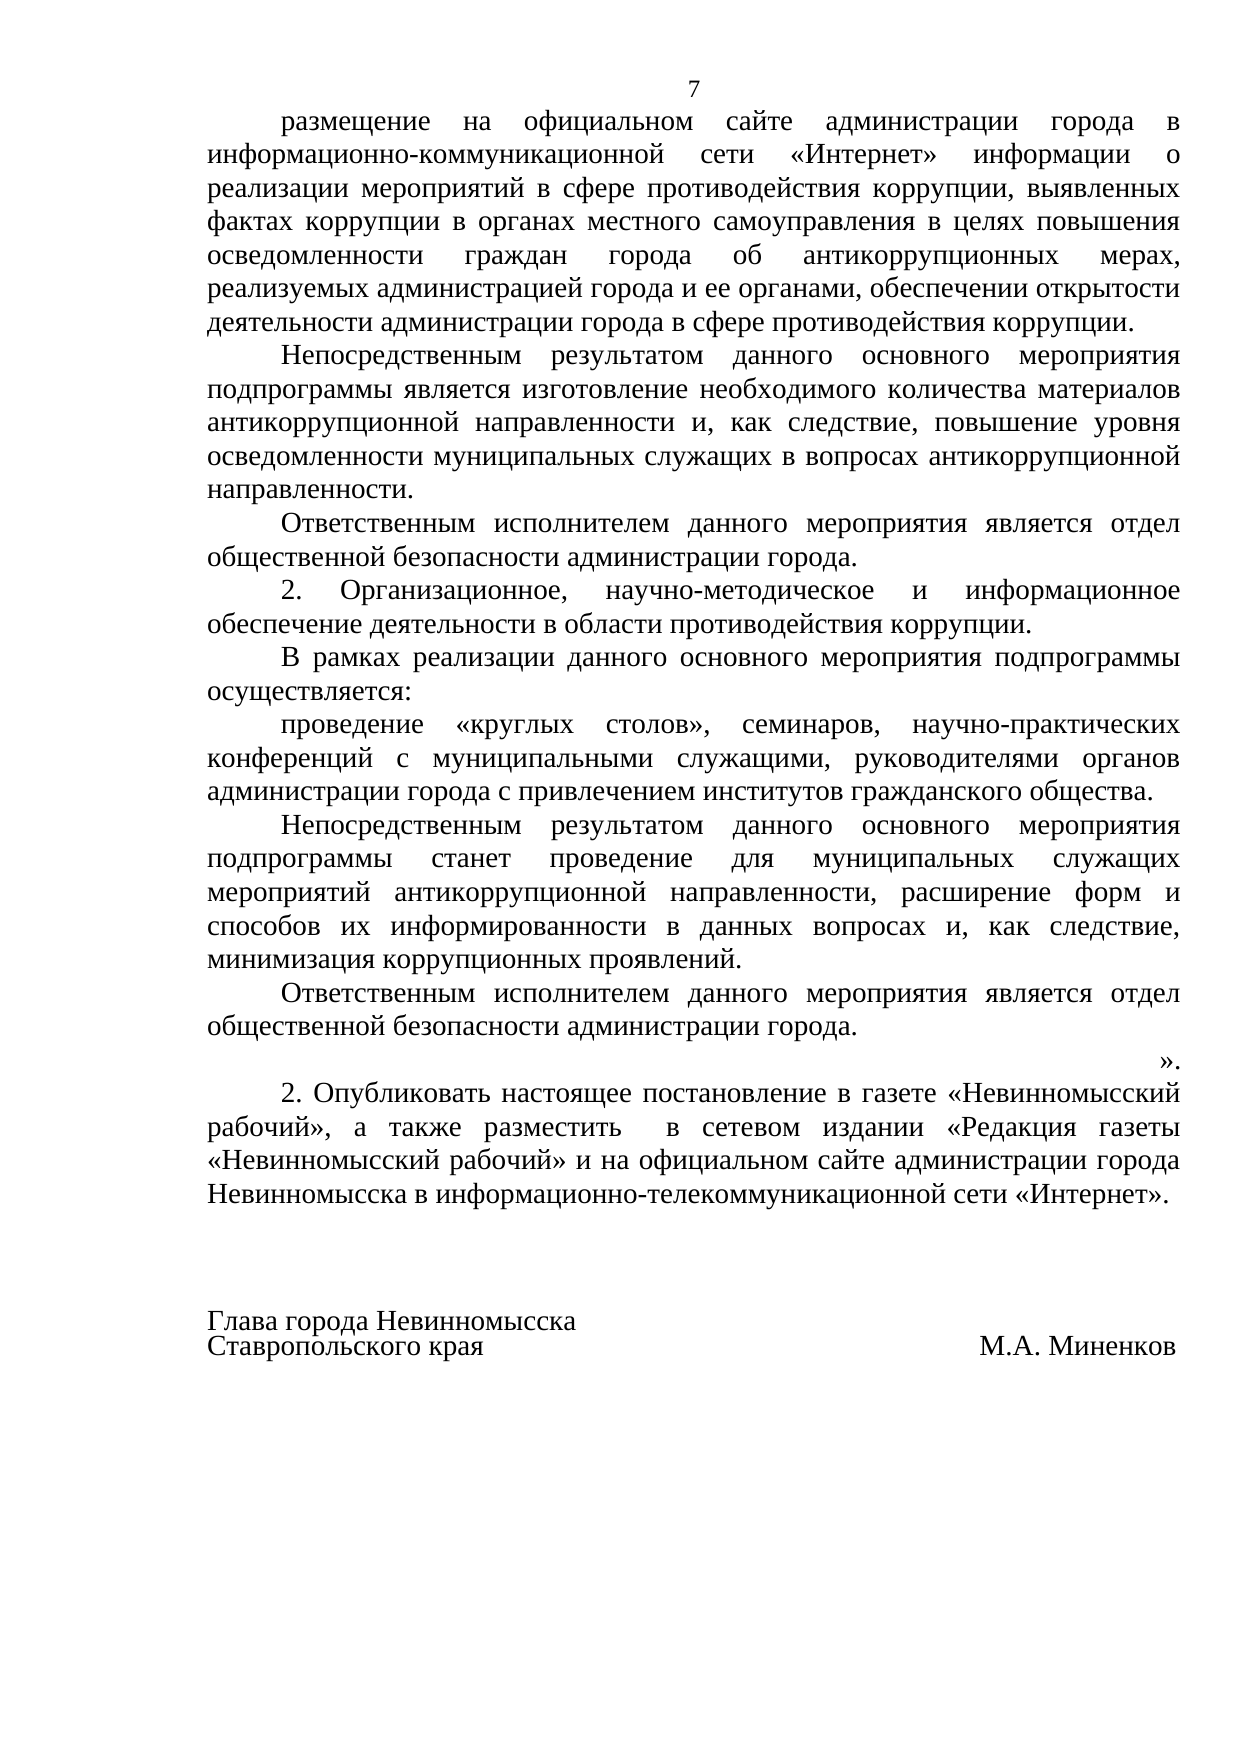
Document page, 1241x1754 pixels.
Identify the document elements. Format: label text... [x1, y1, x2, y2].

text В рамках реализации данного основного мероприятия подпрограммы осуществляется: [207, 639, 1181, 706]
text Непосредственным результатом данного основного мероприятия подпрограммы станет проведение для муниципальных служащих мероприятий антикоррупционной направленности, расширение форм и способов их информированности в данных вопросах и, как следствие, минимизация коррупционных проявлений. [207, 807, 1181, 975]
text ». [207, 1042, 1181, 1075]
text 2. Опубликовать настоящее постановление в газете «Невинномысский рабочий», а также разместить в сетевом издании «Редакция газеты «Невинномысский рабочий» и на официальном сайте администрации города Невинномысска в информационно-телекоммуникационной сети «Интернет». [207, 1075, 1181, 1209]
text Ответственным исполнителем данного мероприятия является отдел общественной безопасности администрации города. [207, 505, 1181, 572]
text Ставропольского края М.А. Миненков [207, 1335, 1182, 1360]
text Непосредственным результатом данного основного мероприятия подпрограммы является изготовление необходимого количества материалов антикоррупционной направленности и, как следствие, повышение уровня осведомленности муниципальных служащих в вопросах антикоррупционной направленности. [207, 337, 1181, 505]
text размещение на официальном сайте администрации города в информационно-коммуникационной сети «Интернет» информации о реализации мероприятий в сфере противодействия коррупции, выявленных фактах коррупции в органах местного самоуправления в целях повышения осведомленности граждан города об антикоррупционных мерах, реализуемых администрацией города и ее органами, обеспечении открытости деятельности администрации города в сфере противодействия коррупции. [207, 103, 1181, 337]
text Глава города Невинномысска [207, 1310, 1182, 1335]
text Ответственным исполнителем данного мероприятия является отдел общественной безопасности администрации города. [207, 975, 1181, 1042]
text проведение «круглых столов», семинаров, научно-практических конференций с муниципальными служащими, руководителями органов администрации города с привлечением институтов гражданского общества. [207, 706, 1181, 807]
text 2. Организационное, научно-методическое и информационное обеспечение деятельности в области противодействия коррупции. [207, 572, 1181, 639]
